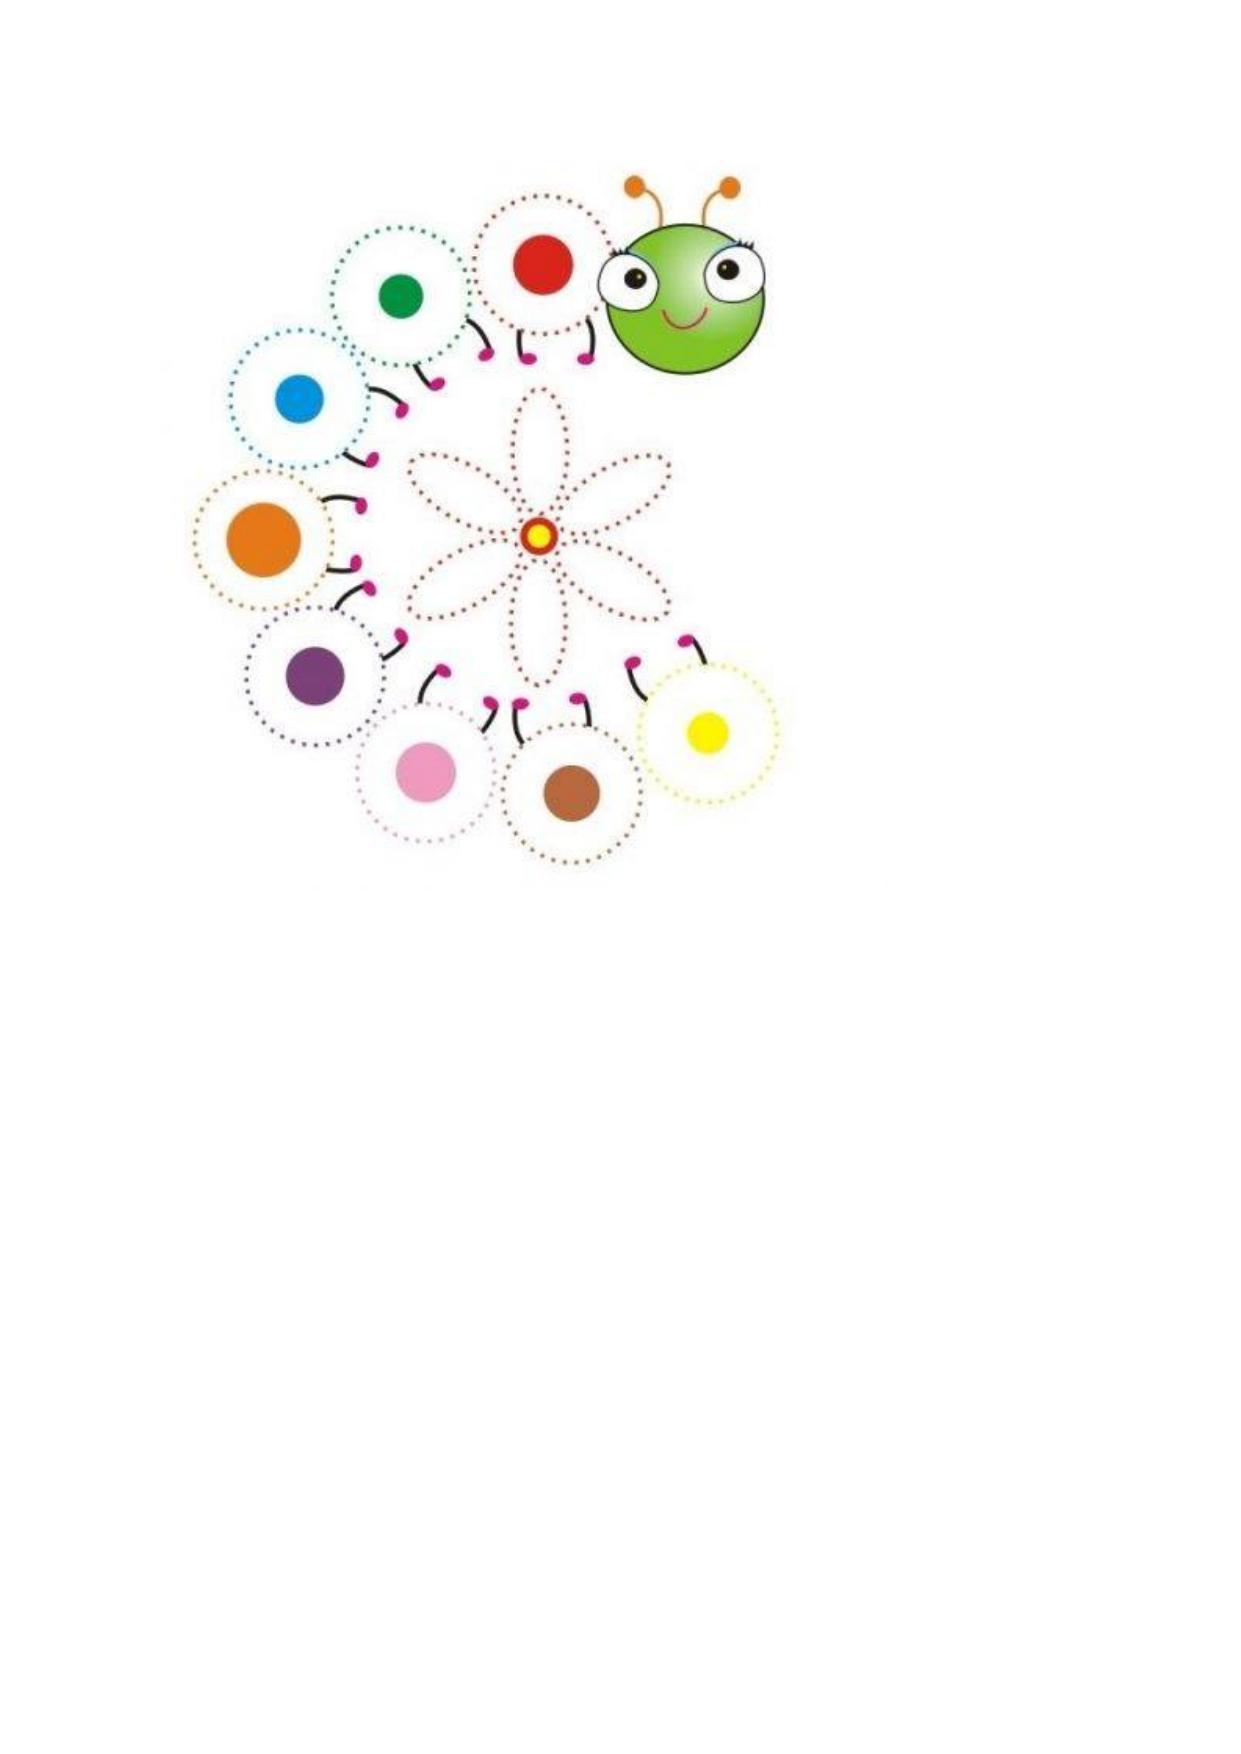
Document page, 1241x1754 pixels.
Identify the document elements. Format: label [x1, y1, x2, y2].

picture [147, 147, 891, 891]
